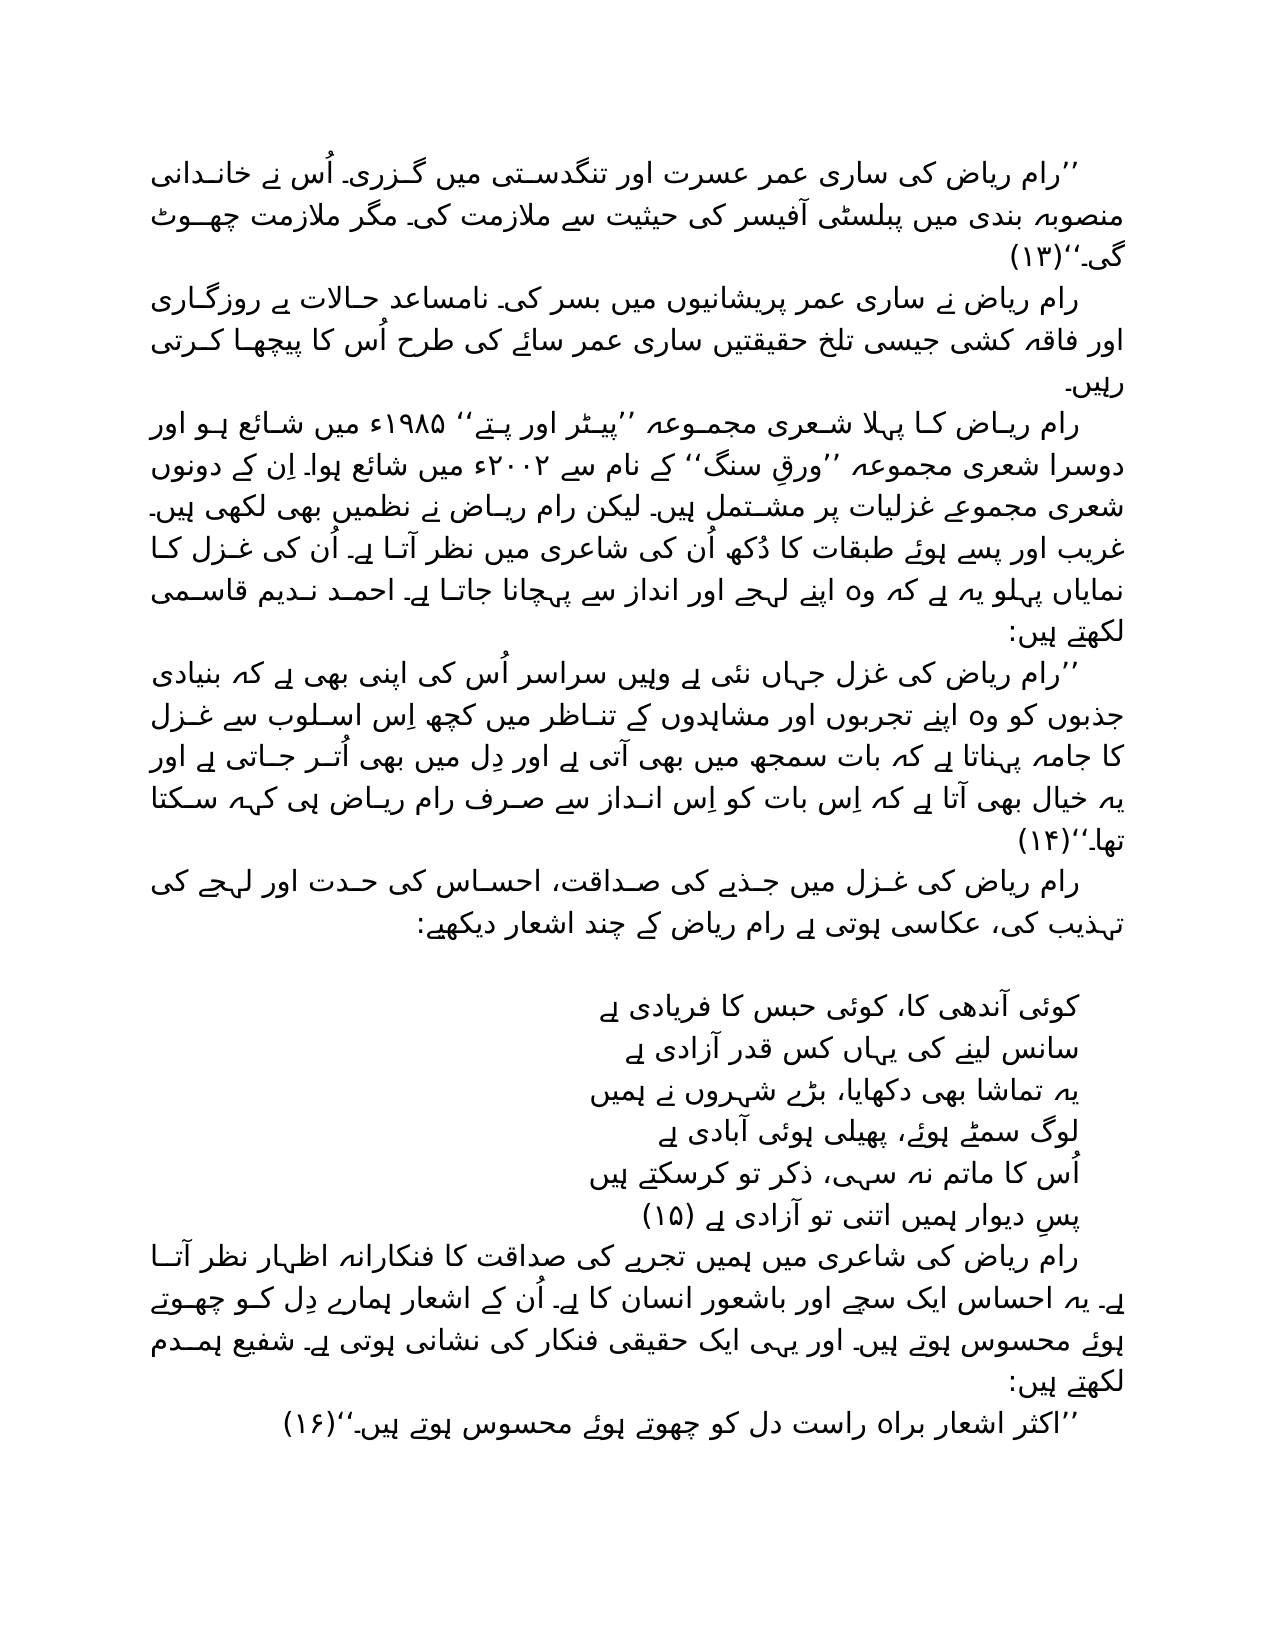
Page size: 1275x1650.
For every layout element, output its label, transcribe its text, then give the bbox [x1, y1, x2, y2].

text پسِ دیوار ہمیں اتنی تو آزادی ہے (۱۵) [150, 1192, 1125, 1233]
text رام ریاض کا پہلا شعری مجموعہ ’’پیٹر اور پتے‘‘ ۱۹۸۵ء میں شائع ہو اور دوسرا شعری مجموعہ ’’ورقِ سنگ‘‘ کے نام سے ۲۰۰۲ء میں شائع ہوا۔ اِن کے دونوں شعری مجموعے غزلیات پر مشتمل ہیں۔ لیکن رام ریاض نے نظمیں بھی لکھی ہیں۔ غریب اور پسے ہوئے طبقات کا دُکھ اُن کی شاعری میں نظر آتا ہے۔ اُن کی غزل کا نمایاں پہلو یہ ہے کہ وہ اپنے لہجے اور انداز سے پہچانا جاتا ہے۔ احمد ندیم قاسمی لکھتے ہیں: [150, 400, 1125, 650]
text اُس کا ماتم نہ سہی، ذکر تو کرسکتے ہیں [150, 1150, 1125, 1192]
text رام ریاض کی شاعری میں ہمیں تجربے کی صداقت کا فنکارانہ اظہار نظر آتا ہے۔ یہ احساس ایک سچے اور باشعور انسان کا ہے۔ اُن کے اشعار ہمارے دِل کو چھوتے ہوئے محسوس ہوتے ہیں۔ اور یہی ایک حقیقی فنکار کی نشانی ہوتی ہے۔ شفیع ہمدم لکھتے ہیں: [150, 1233, 1125, 1400]
text سانس لینے کی یہاں کس قدر آزادی ہے [150, 1025, 1125, 1067]
text رام ریاض کی غزل میں جذبے کی صداقت، احساس کی حدت اور لہجے کی تہذیب کی، عکاسی ہوتی ہے رام ریاض کے چند اشعار دیکھیے: [150, 858, 1125, 942]
text ’’رام ریاض کی غزل جہاں نئی ہے وہیں سراسر اُس کی اپنی بھی ہے کہ بنیادی جذبوں کو وہ اپنے تجربوں اور مشاہدوں کے تناظر میں کچھ اِس اسلوب سے غزل کا جامہ پہناتا ہے کہ بات سمجھ میں بھی آتی ہے اور دِل میں بھی اُتر جاتی ہے اور یہ خیال بھی آتا ہے کہ اِس بات کو اِس انداز سے صرف رام ریاض ہی کہہ سکتا تھا۔‘‘(۱۴) [150, 650, 1125, 858]
text ’’اکثر اشعار براہ راست دل کو چھوتے ہوئے محسوس ہوتے ہیں۔‘‘(۱۶) [150, 1400, 1125, 1442]
text یہ تماشا بھی دکھایا، بڑے شہروں نے ہمیں [150, 1067, 1125, 1108]
text رام ریاض نے ساری عمر پریشانیوں میں بسر کی۔ نامساعد حالات بے روزگاری اور فاقہ کشی جیسی تلخ حقیقتیں ساری عمر سائے کی طرح اُس کا پیچھا کرتی رہیں۔ [150, 275, 1125, 400]
text ’’رام ریاض کی ساری عمر عسرت اور تنگدستی میں گزری۔ اُس نے خاندانی منصوبہ بندی میں پبلسٹی آفیسر کی حیثیت سے ملازمت کی۔ مگر ملازمت چھوٹ گی۔‘‘(۱۳) [150, 150, 1125, 275]
text لوگ سمٹے ہوئے، پھیلی ہوئی آبادی ہے [150, 1108, 1125, 1150]
text کوئی آندھی کا، کوئی حبس کا فریادی ہے [150, 983, 1125, 1025]
